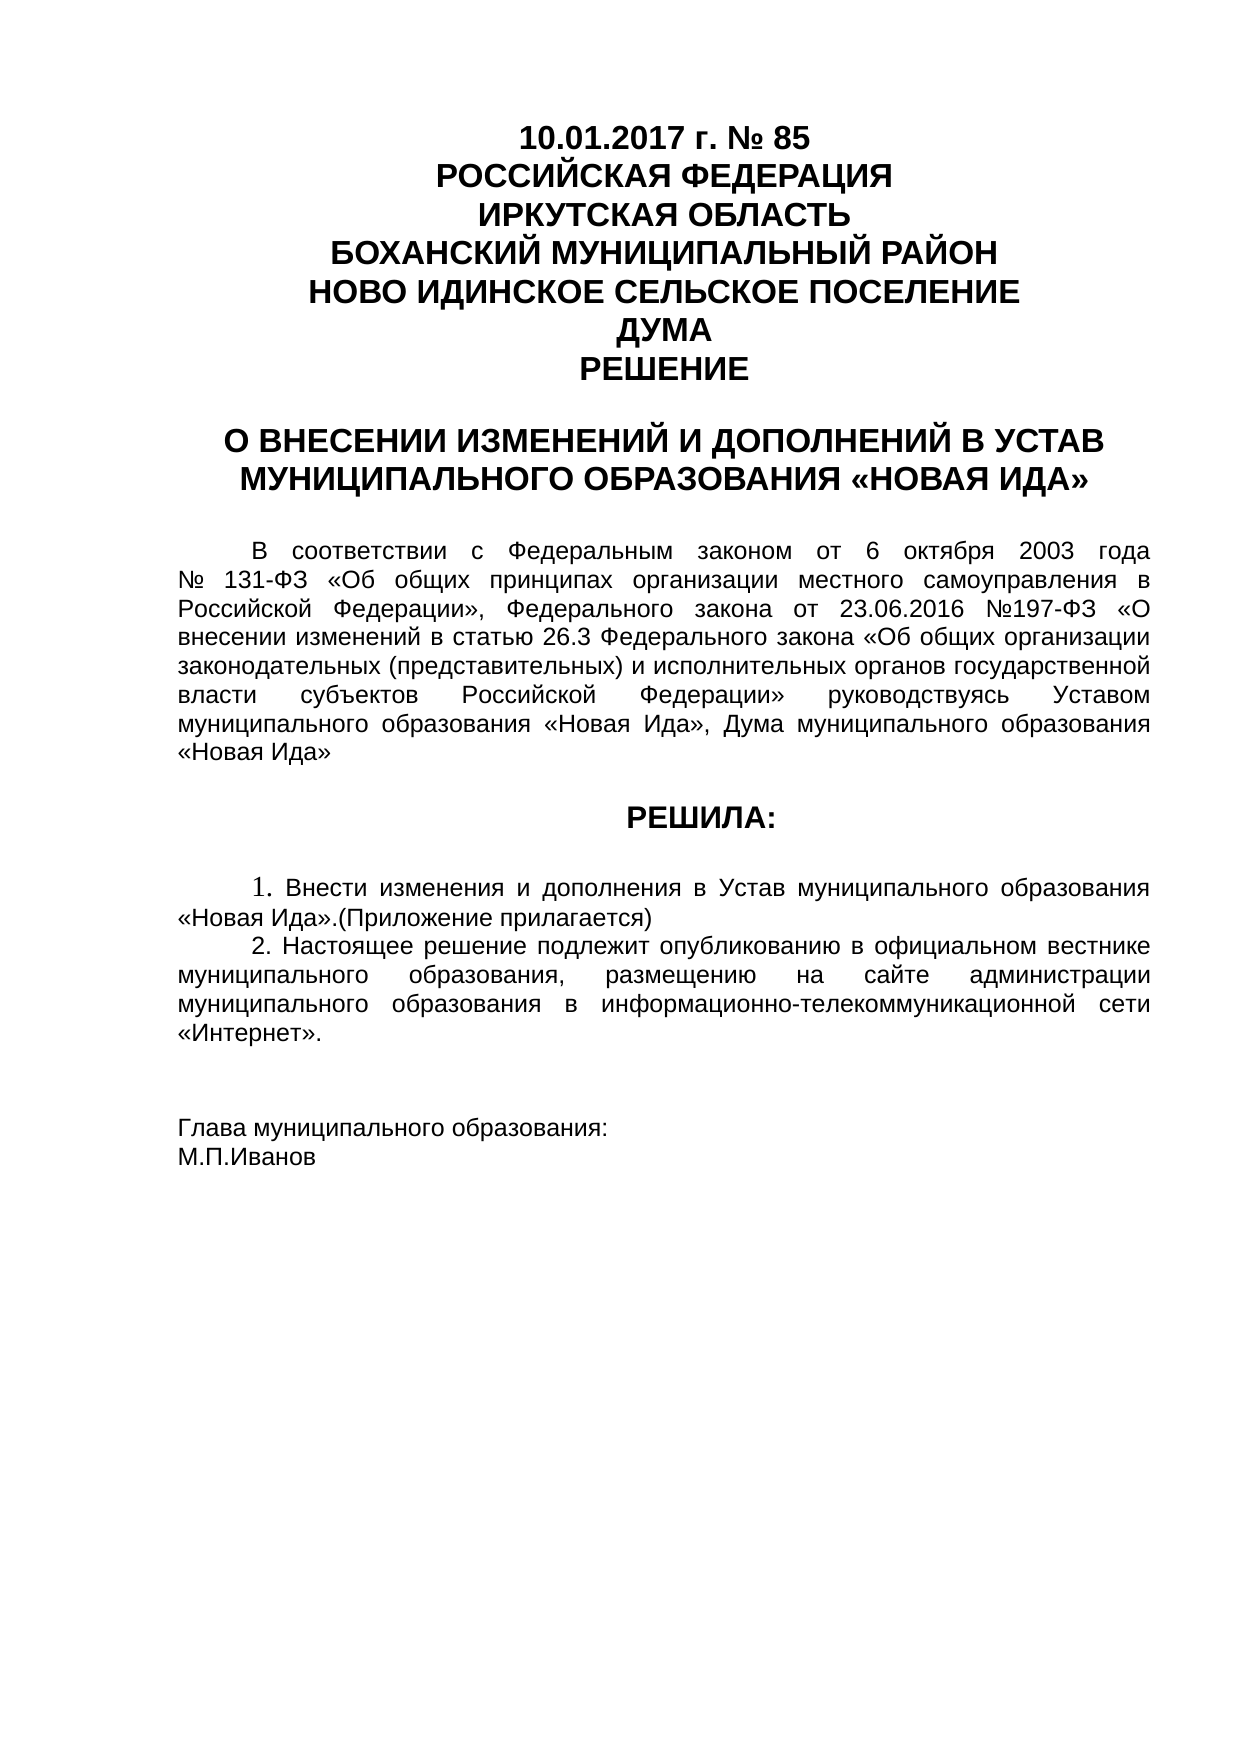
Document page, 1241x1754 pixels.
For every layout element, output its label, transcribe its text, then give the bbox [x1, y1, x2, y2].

text ИРКУТСКАЯ ОБЛАСТЬ [177, 195, 1152, 233]
text РОССИЙСКАЯ ФЕДЕРАЦИЯ [177, 157, 1152, 195]
text М.П.Иванов [177, 1142, 1152, 1171]
text В соответствии с Федеральным законом от 6 октября 2003 года № 131-ФЗ «Об общих принципах организации местного самоуправления в Российской Федерации», Федерального закона от 23.06.2016 №197-ФЗ «О внесении изменений в статью 26.3 Федерального закона «Об общих организации законодательных (представительных) и исполнительных органов государственной власти субъектов Российской Федерации» руководствуясь Уставом муниципального образования «Новая Ида», Дума муниципального образования «Новая Ида» [177, 536, 1152, 766]
text ДУМА [177, 310, 1152, 349]
text БОХАНСКИЙ МУНИЦИПАЛЬНЫЙ РАЙОН [177, 233, 1152, 272]
text РЕШЕНИЕ [177, 349, 1152, 387]
text 2. Настоящее решение подлежит опубликованию в официальном вестнике муниципального образования, размещению на сайте администрации муниципального образования в информационно-телекоммуникационной сети «Интернет». [177, 931, 1152, 1046]
text 10.01.2017 г. № 85 [177, 118, 1152, 157]
text Глава муниципального образования: [177, 1113, 1152, 1142]
text О ВНЕСЕНИИ ИЗМЕНЕНИЙ И ДОПОЛНЕНИЙ В УСТАВ МУНИЦИПАЛЬНОГО ОБРАЗОВАНИЯ «НОВАЯ ИДА» [177, 421, 1152, 498]
text 1. Внести изменения и дополнения в Устав муниципального образования «Новая Ида».(Приложение прилагается) [177, 869, 1152, 931]
text РЕШИЛА: [177, 799, 1152, 836]
text НОВО ИДИНСКОЕ СЕЛЬСКОЕ ПОСЕЛЕНИЕ [177, 272, 1152, 310]
